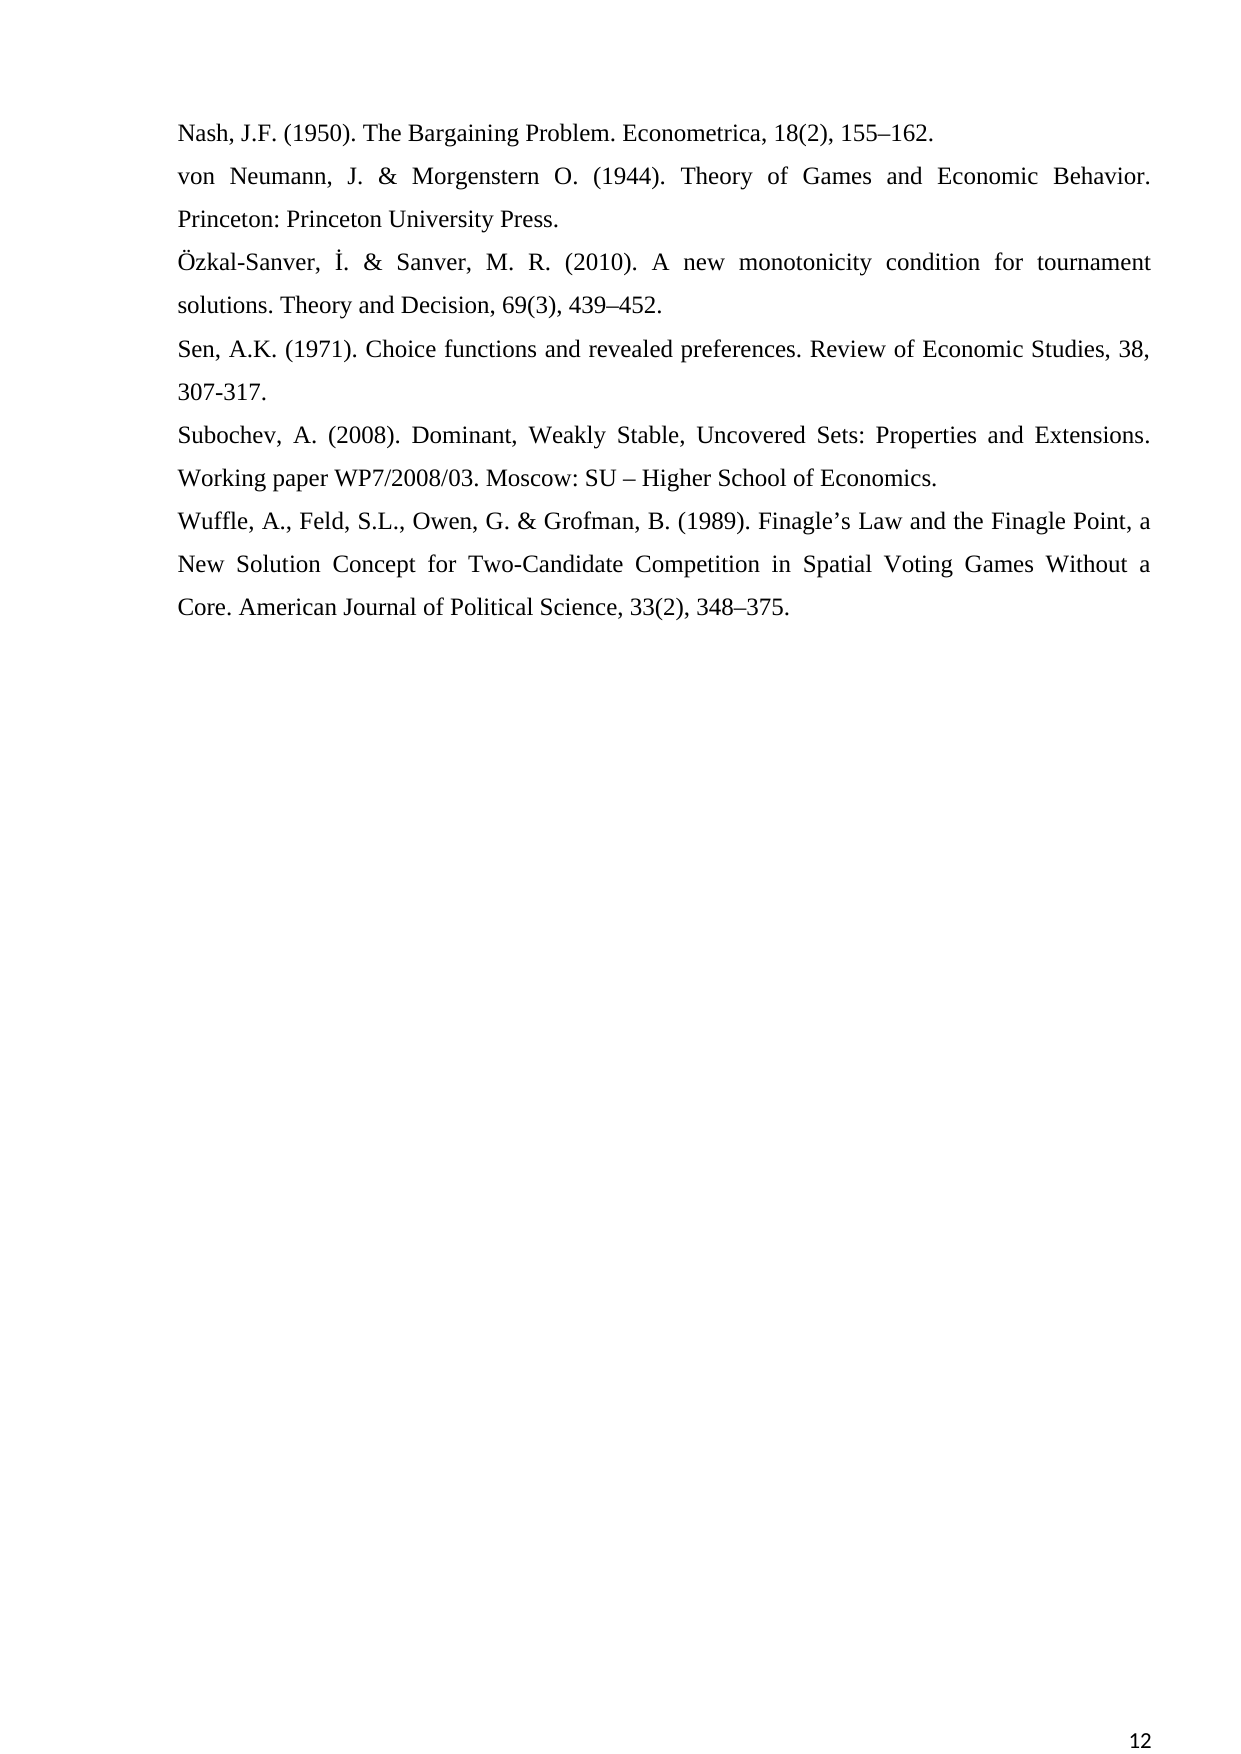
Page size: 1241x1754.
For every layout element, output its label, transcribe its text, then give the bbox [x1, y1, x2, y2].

text Subochev, A. (2008). Dominant, Weakly Stable, Uncovered Sets: Properties and Extensions. Working paper WP7/2008/03. Moscow: SU – Higher School of Economics. [177, 420, 1152, 492]
text Sen, A.K. (1971). Choice functions and revealed preferences. Review of Economic Studies, 38, 307-317. [177, 334, 1152, 406]
text von Neumann, J. & Morgenstern O. (1944). Theory of Games and Economic Behavior. Princeton: Princeton University Press. [177, 161, 1152, 233]
text Nash, J.F. (1950). The Bargaining Problem. Econometrica, 18(2), 155–162. [177, 118, 1152, 147]
text Wuffle, A., Feld, S.L., Owen, G. & Grofman, B. (1989). Finagle’s Law and the Finagle Point, a New Solution Concept for Two-Candidate Competition in Spatial Voting Games Without a Core. American Journal of Political Science, 33(2), 348–375. [177, 506, 1152, 621]
text Özkal-Sanver, İ. & Sanver, M. R. (2010). A new monotonicity condition for tournament solutions. Theory and Decision, 69(3), 439–452. [177, 247, 1152, 319]
